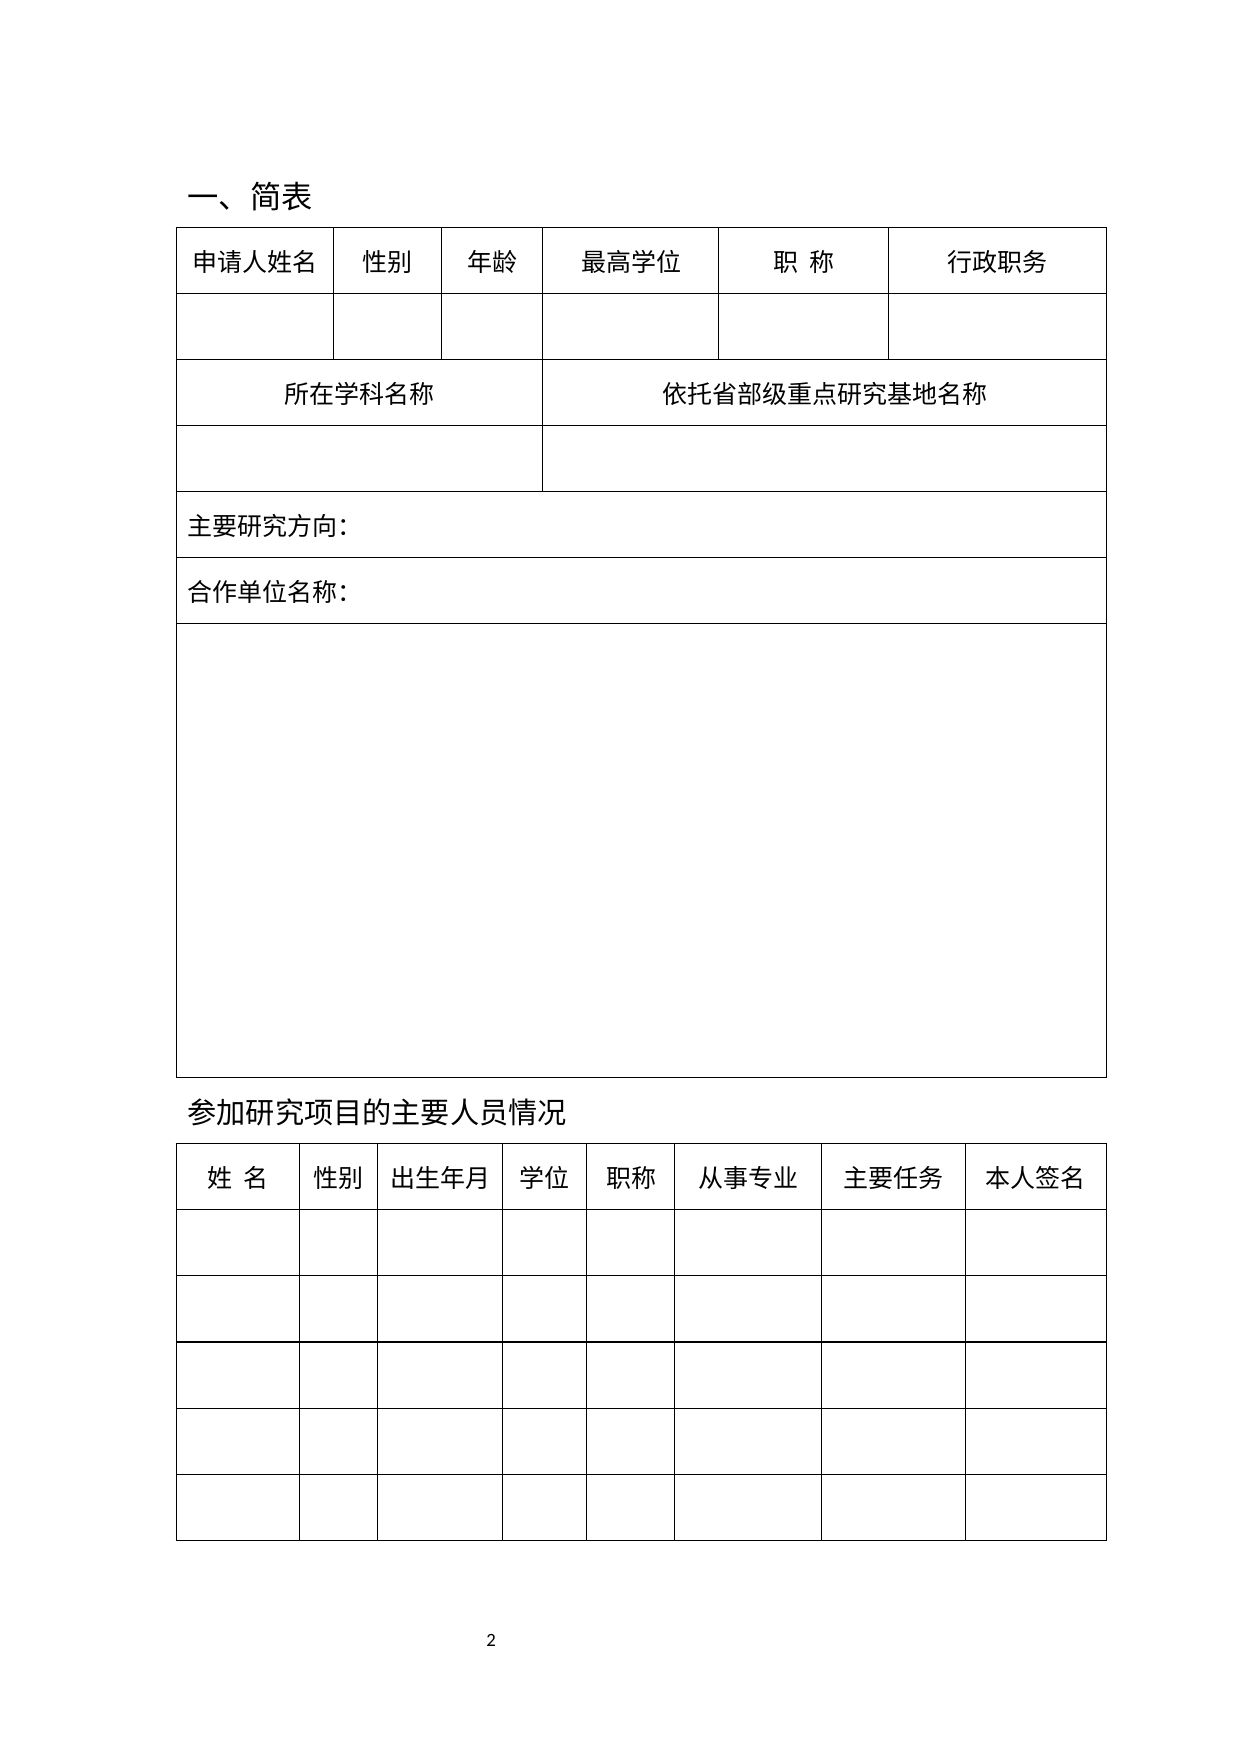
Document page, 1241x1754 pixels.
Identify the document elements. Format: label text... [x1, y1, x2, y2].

text 参加研究项目的主要人员情况 [187, 1078, 1085, 1143]
table_cell [378, 1343, 502, 1407]
table_cell 合作单位名称： [177, 558, 1106, 623]
table_cell [587, 1343, 674, 1407]
table_cell [675, 1409, 821, 1473]
table_cell [378, 1276, 502, 1341]
table_header 性别 [334, 228, 441, 293]
table_cell [378, 1475, 502, 1539]
table_cell [675, 1343, 821, 1407]
table_header 最高学位 [543, 228, 718, 293]
table_cell [822, 1409, 965, 1473]
table_cell [822, 1210, 965, 1275]
table_header 性别 [300, 1144, 377, 1209]
table_cell [300, 1210, 377, 1275]
table_cell [177, 294, 333, 359]
table_cell [966, 1475, 1106, 1539]
table_cell [503, 1343, 586, 1407]
table_cell [675, 1276, 821, 1341]
table_cell [177, 1210, 299, 1275]
table_cell [378, 1409, 502, 1473]
table_header 职称 [587, 1144, 674, 1209]
table_header 出生年月 [378, 1144, 502, 1209]
table_cell [300, 1409, 377, 1473]
table_cell [966, 1276, 1106, 1341]
table_cell [822, 1343, 965, 1407]
table_header 行政职务 [889, 228, 1106, 293]
table_cell [503, 1475, 586, 1539]
table_cell [300, 1475, 377, 1539]
table_cell [543, 426, 1106, 491]
table_cell [334, 294, 441, 359]
table_header 年龄 [442, 228, 542, 293]
table_cell [675, 1475, 821, 1539]
table_header 职 称 [719, 228, 888, 293]
table_header 从事专业 [675, 1144, 821, 1209]
table_cell [378, 1210, 502, 1275]
table_cell [719, 294, 888, 359]
table_cell [177, 1475, 299, 1539]
table_cell [442, 294, 542, 359]
table_header 姓 名 [177, 1144, 299, 1209]
table_cell 主要研究方向： [177, 492, 1106, 557]
table_cell 依托省部级重点研究基地名称 [543, 360, 1106, 425]
table_cell [889, 294, 1106, 359]
table_cell [300, 1276, 377, 1341]
table_cell [177, 1276, 299, 1341]
table_cell [675, 1210, 821, 1275]
table_header 本人签名 [966, 1144, 1106, 1209]
text 一、简表 [187, 162, 1085, 227]
table_cell [966, 1343, 1106, 1407]
table_header 申请人姓名 [177, 228, 333, 293]
table_cell [822, 1276, 965, 1341]
table_cell [543, 294, 718, 359]
table_cell [587, 1475, 674, 1539]
table_cell [503, 1276, 586, 1341]
table_cell [966, 1409, 1106, 1473]
table_cell [587, 1276, 674, 1341]
table_cell [966, 1210, 1106, 1275]
table_cell [300, 1343, 377, 1407]
table_header 学位 [503, 1144, 586, 1209]
table_cell 所在学科名称 [177, 360, 542, 425]
table_cell [503, 1210, 586, 1275]
table_cell [503, 1409, 586, 1473]
table_cell [587, 1409, 674, 1473]
table_cell [587, 1210, 674, 1275]
table_cell [177, 426, 542, 491]
table_header 主要任务 [822, 1144, 965, 1209]
table_cell [177, 1343, 299, 1407]
table_cell [177, 624, 1106, 1077]
table_cell [177, 1409, 299, 1473]
table_cell [822, 1475, 965, 1539]
